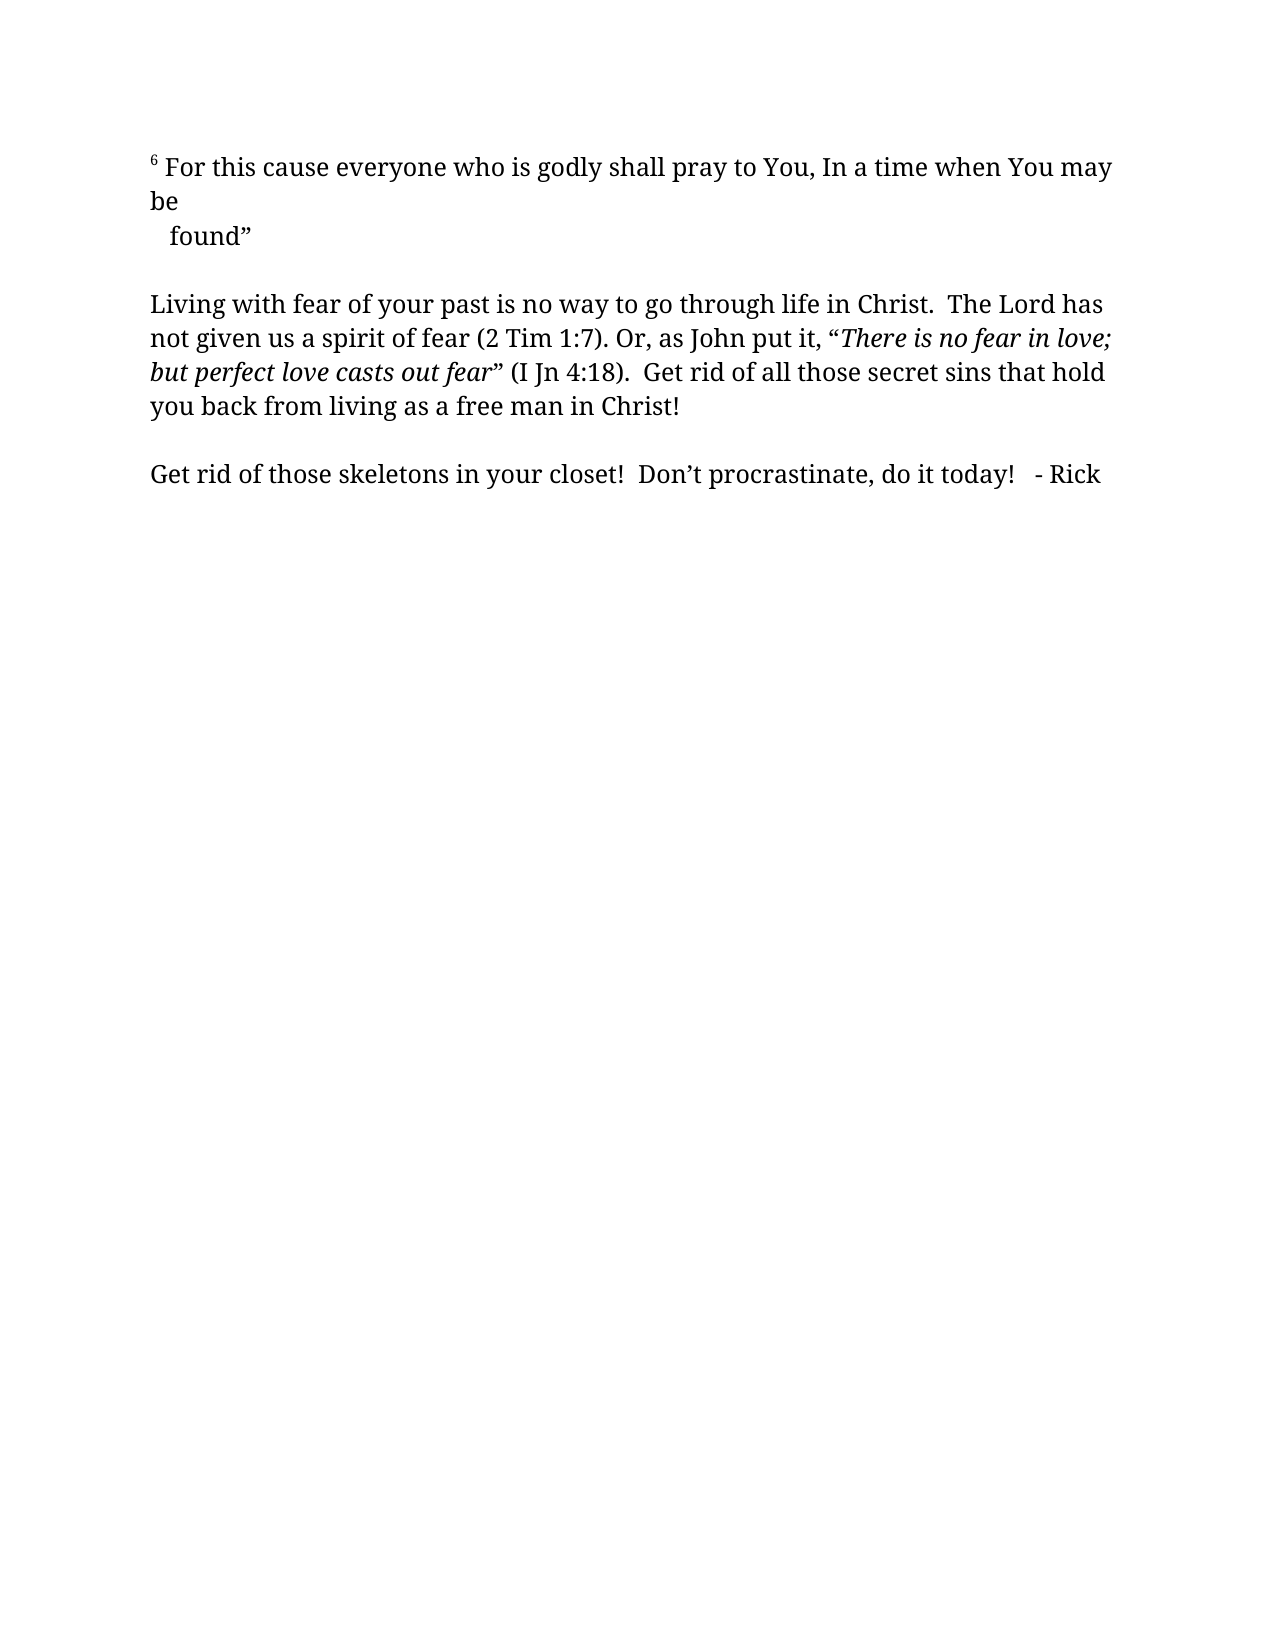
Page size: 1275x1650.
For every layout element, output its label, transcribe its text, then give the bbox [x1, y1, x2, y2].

text Get rid of those skeletons in your closet! Don’t procrastinate, do it today! - Rick [150, 457, 1125, 491]
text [150, 150, 1125, 252]
text Living with fear of your past is no way to go through life in Christ. The Lord has not given us a spirit of fear (2 Tim 1:7). Or, as John put it, “There is no fear in love; but perfect love casts out fear” (I Jn 4:18). Get rid of all those secret sins that hold you back from living as a free man in Christ! [150, 286, 1125, 422]
